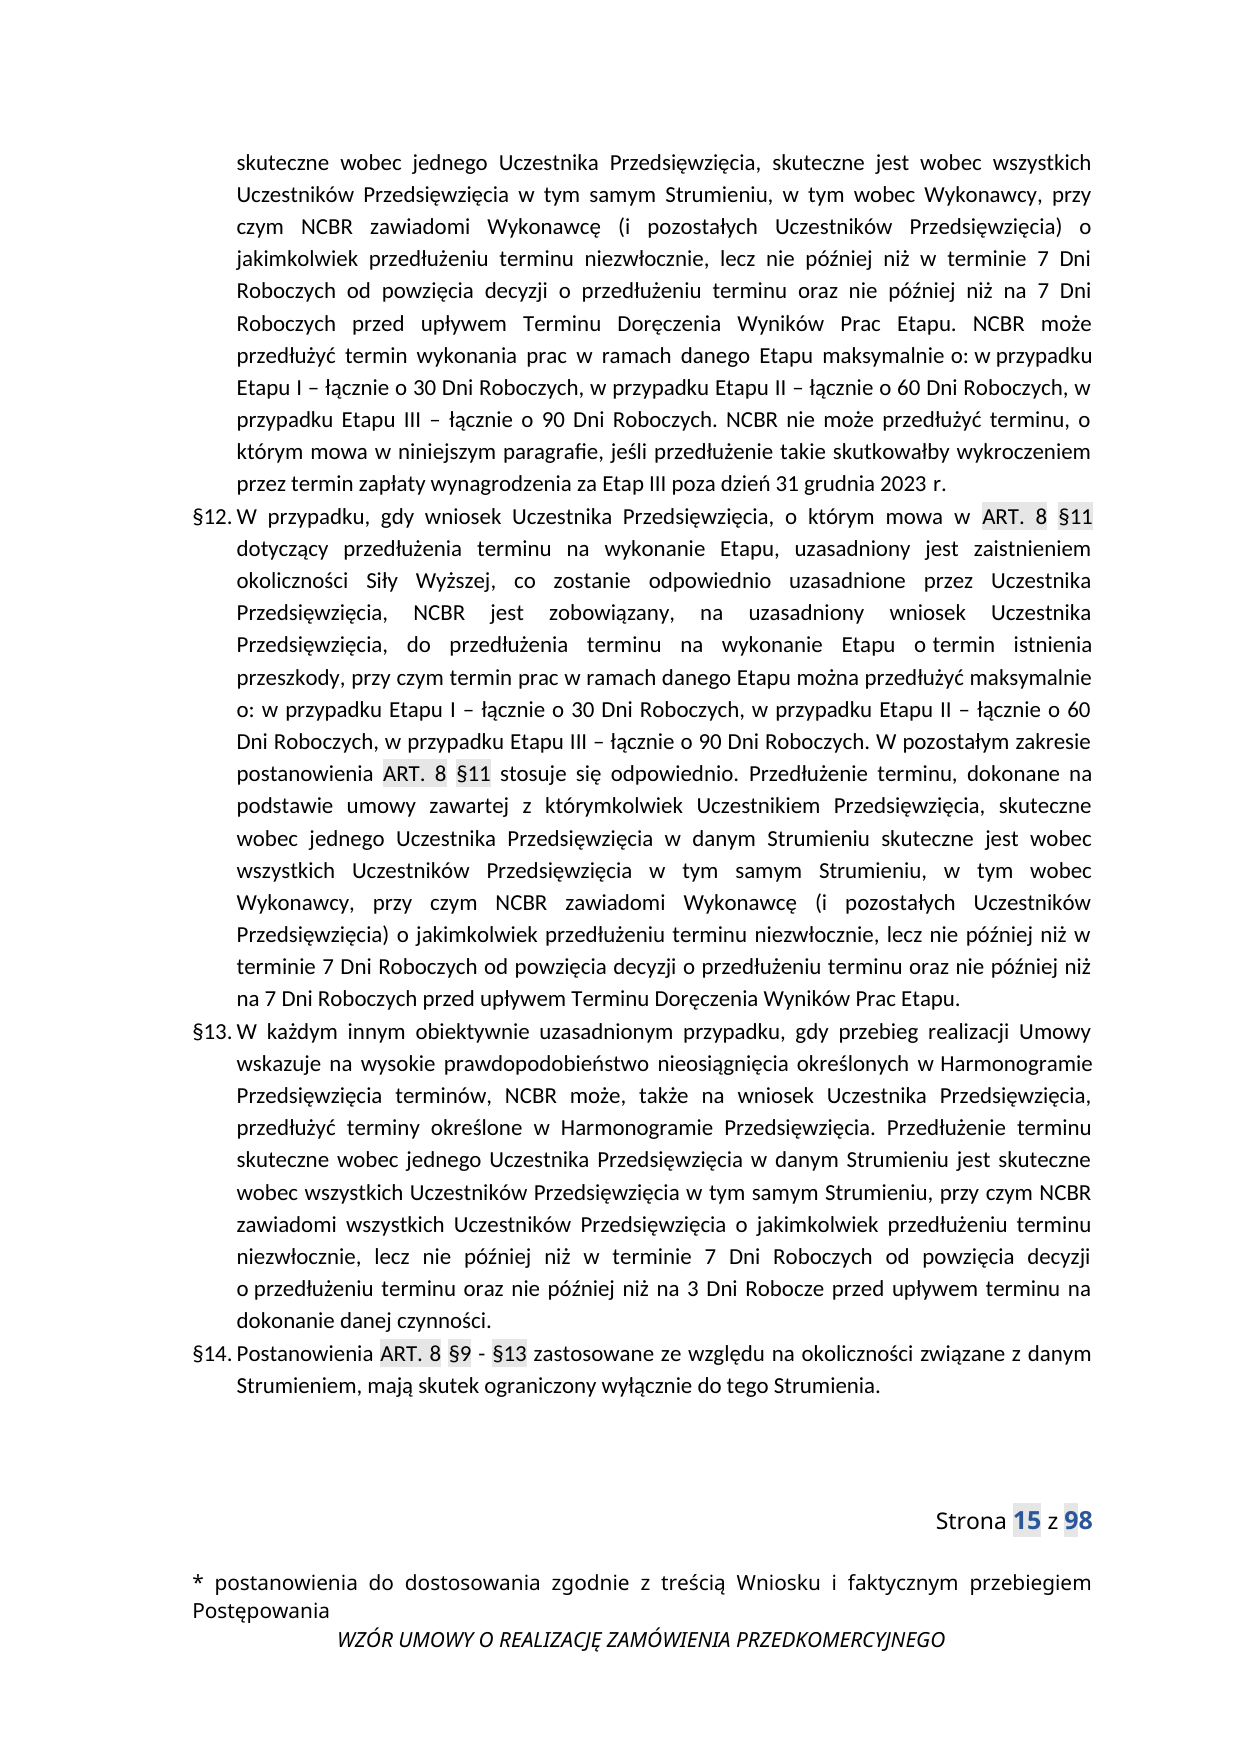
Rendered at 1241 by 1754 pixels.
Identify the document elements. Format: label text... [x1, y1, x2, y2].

list W każdym innym obiektywnie uzasadnionym przypadku, gdy przebieg realizacji Umowy wskazuje na wysokie prawdopodobieństwo nieosiągnięcia określonych w Harmonogramie Przedsięwzięcia terminów, NCBR może, także na wniosek Uczestnika Przedsięwzięcia, przedłużyć terminy określone w Harmonogramie Przedsięwzięcia. Przedłużenie terminu skuteczne wobec jednego Uczestnika Przedsięwzięcia w danym Strumieniu jest skuteczne wobec wszystkich Uczestników Przedsięwzięcia w tym samym Strumieniu, przy czym NCBR zawiadomi wszystkich Uczestników Przedsięwzięcia o jakimkolwiek przedłużeniu terminu niezwłocznie, lecz nie później niż w terminie 7 Dni Roboczych od powzięcia decyzji o przedłużeniu terminu oraz nie później niż na 3 Dni Robocze przed upływem terminu na dokonanie danej czynności. [192, 1017, 1093, 1334]
list W przypadku, gdy wniosek Uczestnika Przedsięwzięcia, o którym mowa w ART. 8 §11 dotyczący przedłużenia terminu na wykonanie Etapu, uzasadniony jest zaistnieniem okoliczności Siły Wyższej, co zostanie odpowiednio uzasadnione przez Uczestnika Przedsięwzięcia, NCBR jest zobowiązany, na uzasadniony wniosek Uczestnika Przedsięwzięcia, do przedłużenia terminu na wykonanie Etapu o termin istnienia przeszkody, przy czym termin prac w ramach danego Etapu można przedłużyć maksymalnie o: w przypadku Etapu I – łącznie o 30 Dni Roboczych, w przypadku Etapu II – łącznie o 60 Dni Roboczych, w przypadku Etapu III – łącznie o 90 Dni Roboczych. W pozostałym zakresie postanowienia ART. 8 §11 stosuje się odpowiednio. Przedłużenie terminu, dokonane na podstawie umowy zawartej z którymkolwiek Uczestnikiem Przedsięwzięcia, skuteczne wobec jednego Uczestnika Przedsięwzięcia w danym Strumieniu skuteczne jest wobec wszystkich Uczestników Przedsięwzięcia w tym samym Strumieniu, w tym wobec Wykonawcy, przy czym NCBR zawiadomi Wykonawcę (i pozostałych Uczestników Przedsięwzięcia) o jakimkolwiek przedłużeniu terminu niezwłocznie, lecz nie później niż w terminie 7 Dni Roboczych od powzięcia decyzji o przedłużeniu terminu oraz nie później niż na 7 Dni Roboczych przed upływem Terminu Doręczenia Wyników Prac Etapu. [192, 502, 1093, 1013]
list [192, 148, 1093, 498]
list Postanowienia ART. 8 §9 - §13 zastosowane ze względu na okoliczności związane z danym Strumieniem, mają skutek ograniczony wyłącznie do tego Strumienia. [192, 1339, 1093, 1399]
